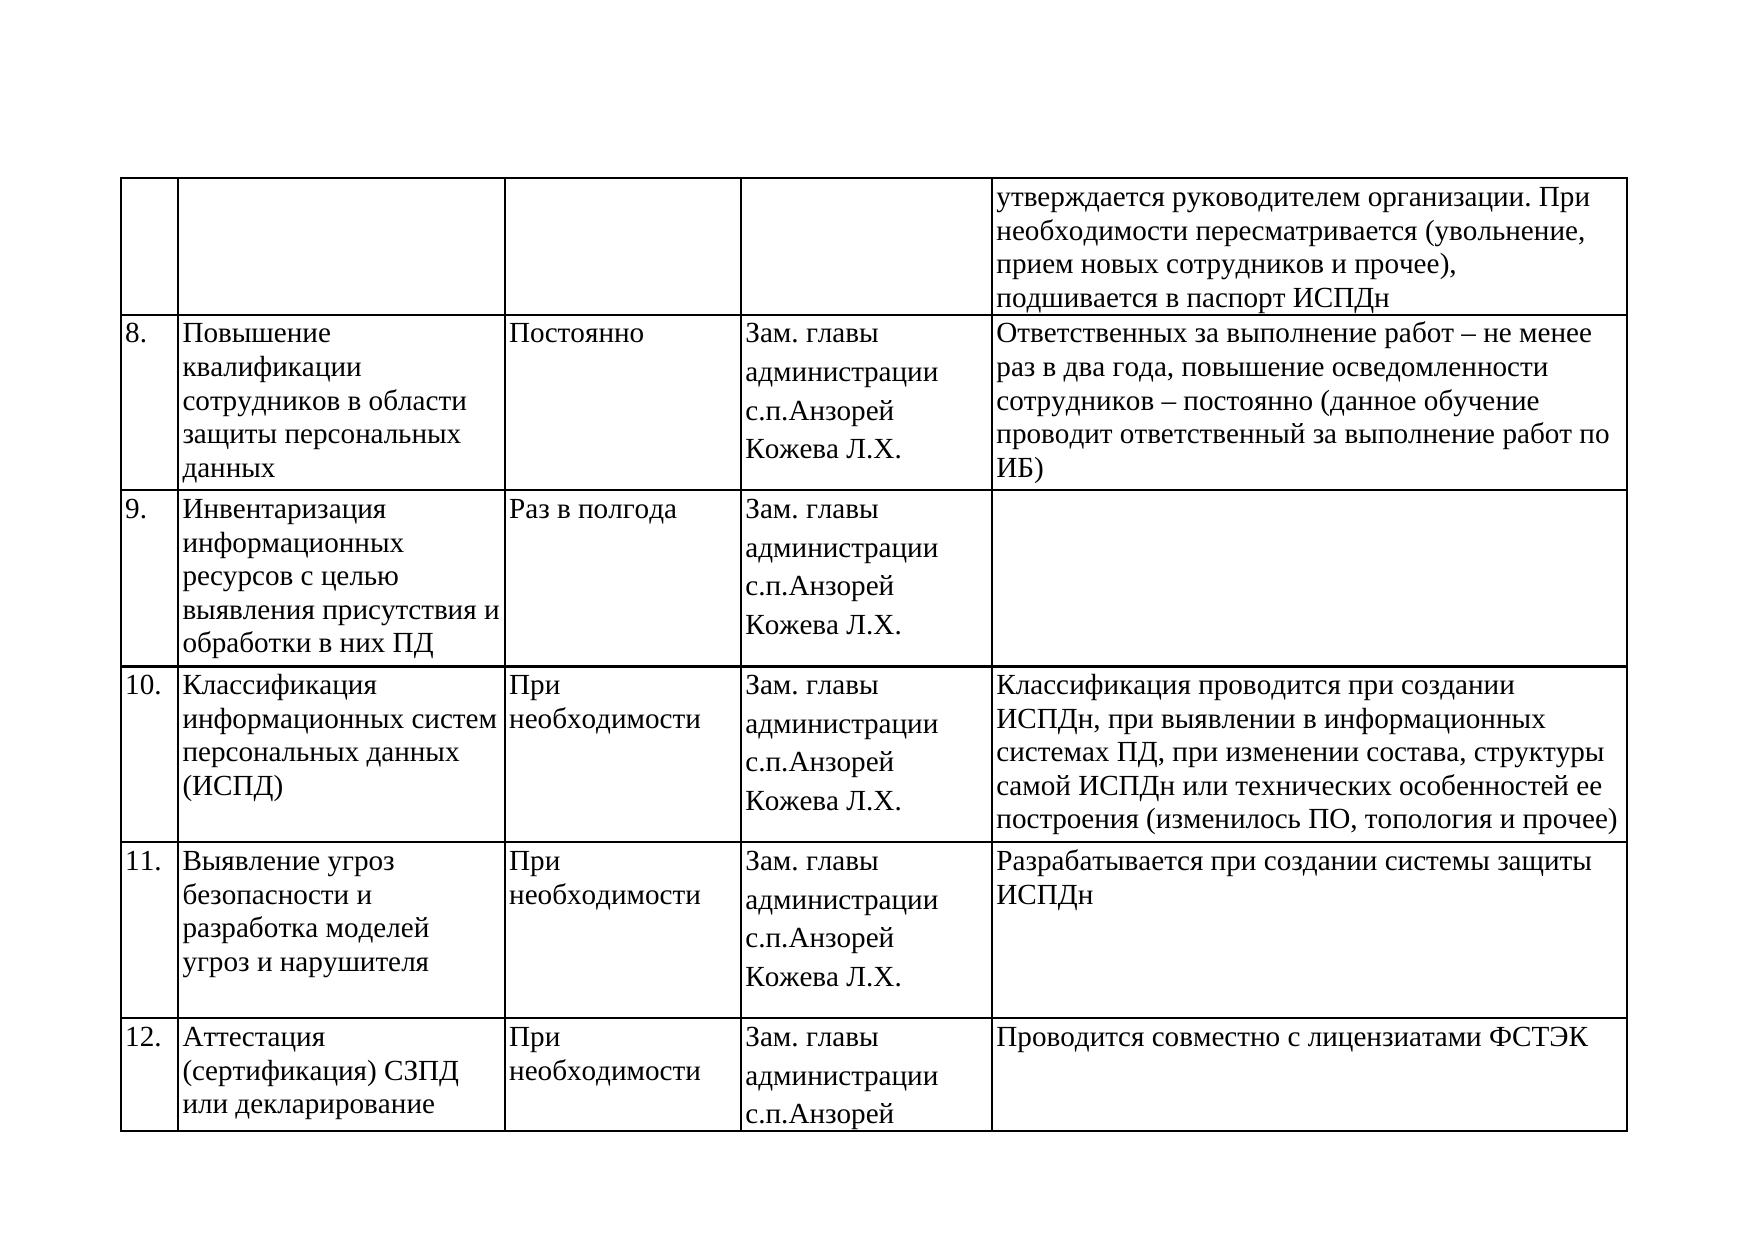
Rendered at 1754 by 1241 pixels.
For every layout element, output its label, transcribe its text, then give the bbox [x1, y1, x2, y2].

table_cell Повышение квалификации сотрудников в области защиты персональных данных [179, 316, 504, 489]
table_cell Зам. главы администрации с.п.Анзорей Кожева Л.Х. [742, 843, 991, 1017]
table_cell Зам. главы администрации с.п.Анзорей Кожева Л.Х. [742, 491, 991, 665]
table_cell Ответственных за выполнение работ – не менее раз в два года, повышение осведомленности сотрудников – постоянно (данное обучение проводит ответственный за выполнение работ по ИБ) [993, 316, 1626, 489]
table_cell 10. [122, 668, 177, 841]
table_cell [742, 179, 991, 313]
table_cell 12. [122, 1019, 177, 1130]
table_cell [179, 1019, 504, 1130]
table_cell Выявление угроз безопасности и разработка моделей угроз и нарушителя [179, 843, 504, 1017]
table_cell Разрабатывается при создании системы защиты ИСПДн [993, 843, 1626, 1017]
table_cell Зам. главы администрации с.п.Анзорей Кожева Л.Х. [742, 668, 991, 841]
table_cell Раз в полгода [506, 491, 740, 665]
table_cell 7. [122, 179, 177, 313]
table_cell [506, 179, 740, 313]
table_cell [742, 1019, 991, 1130]
table_cell 11. [122, 843, 177, 1017]
table_cell 8. [122, 316, 177, 489]
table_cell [993, 179, 1626, 313]
table_cell 9. [122, 491, 177, 665]
table_cell Классификация проводится при создании ИСПДн, при выявлении в информационных системах ПД, при изменении состава, структуры самой ИСПДн или технических особенностей ее построения (изменилось ПО, топология и прочее) [993, 668, 1626, 841]
table_cell Классификация информационных систем персональных данных (ИСПД) [179, 668, 504, 841]
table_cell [993, 1019, 1626, 1130]
table_cell Постоянно [506, 316, 740, 489]
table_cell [179, 179, 504, 313]
table_cell [993, 491, 1626, 665]
table_cell При необходимости [506, 843, 740, 1017]
table_cell При необходимости [506, 668, 740, 841]
table_cell Зам. главы администрации с.п.Анзорей Кожева Л.Х. [742, 316, 991, 489]
table_cell При необходимости [506, 1019, 740, 1130]
table_cell Инвентаризация информационных ресурсов с целью выявления присутствия и обработки в них ПД [179, 491, 504, 665]
